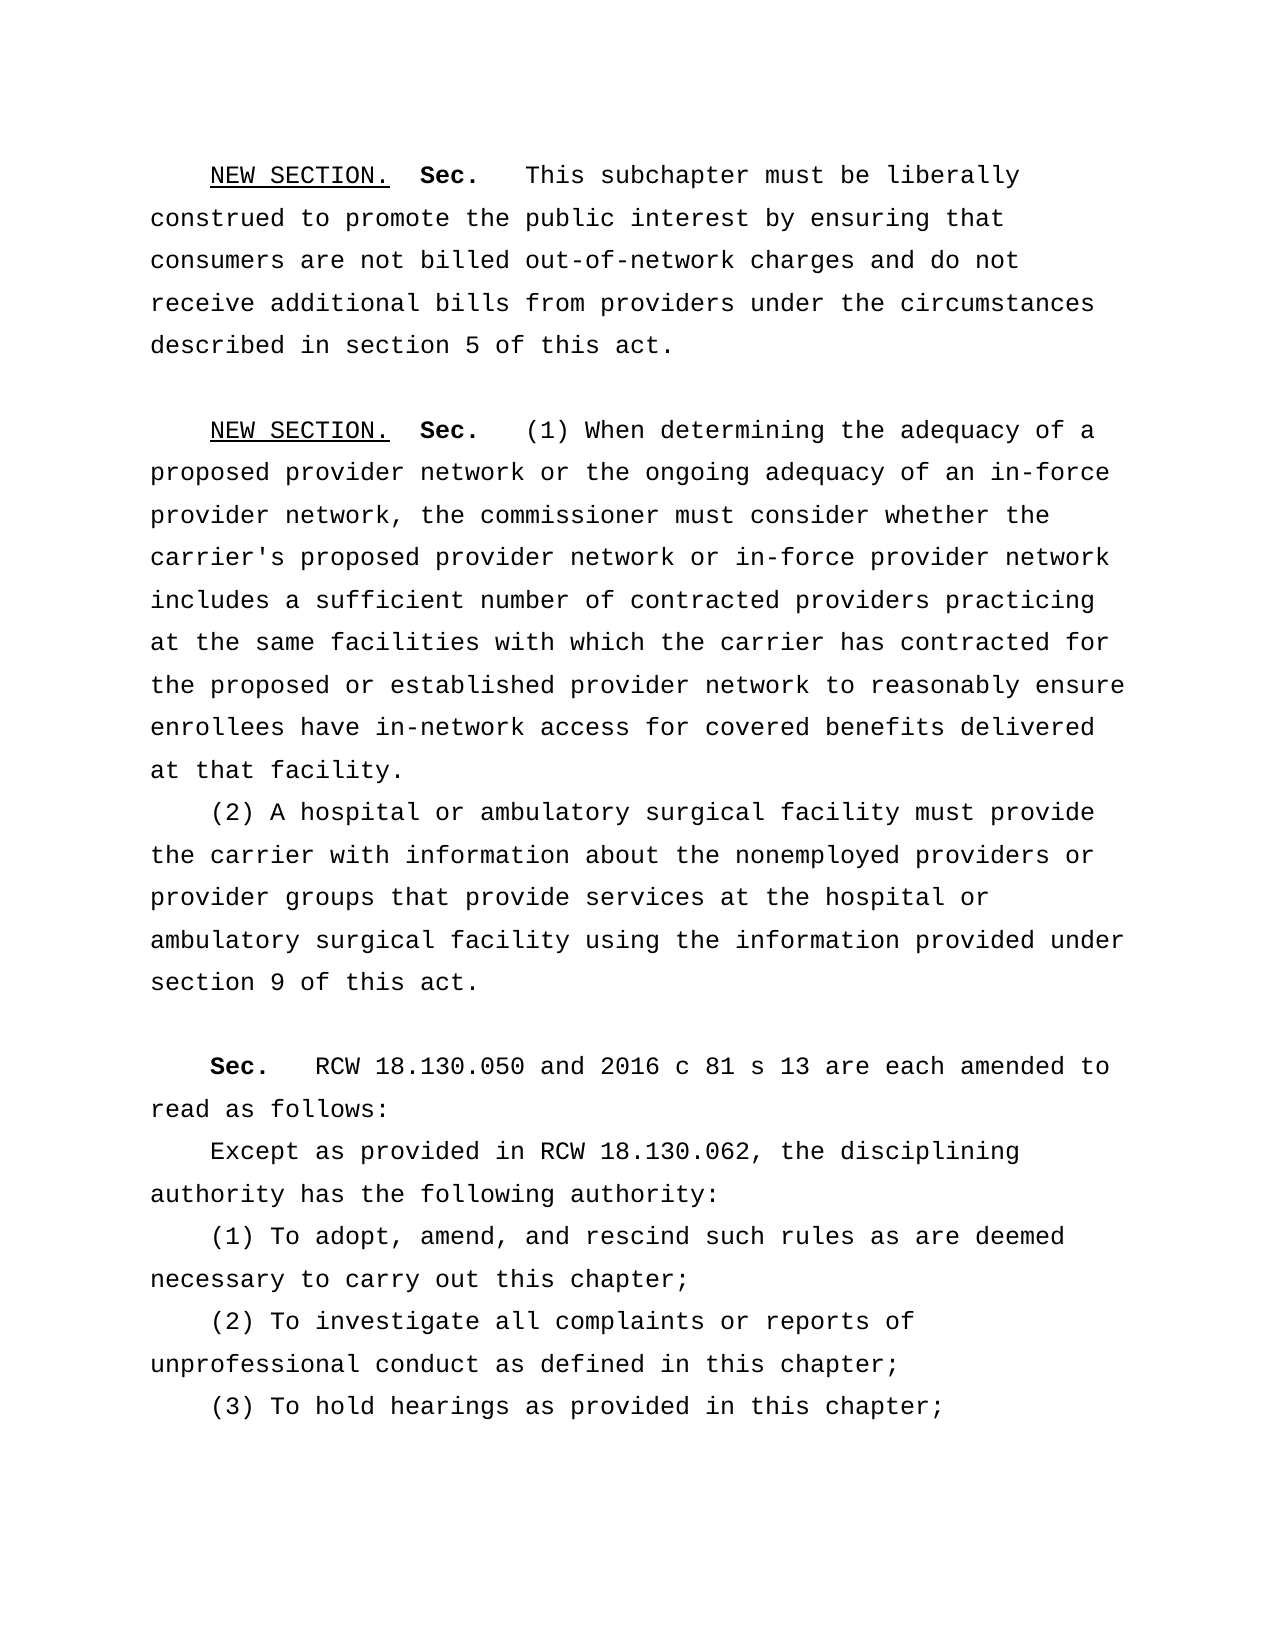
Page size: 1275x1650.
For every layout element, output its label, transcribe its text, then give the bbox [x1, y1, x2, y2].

text (1) To adopt, amend, and rescind such rules as are deemed necessary to carry out this chapter; [150, 1211, 1125, 1296]
text (2) A hospital or ambulatory surgical facility must provide the carrier with information about the nonemployed providers or provider groups that provide services at the hospital or ambulatory surgical facility using the information provided under section 9 of this act. [150, 787, 1125, 999]
text (2) To investigate all complaints or reports of unprofessional conduct as defined in this chapter; [150, 1296, 1125, 1381]
text Sec. RCW 18.130.050 and 2016 c 81 s 13 are each amended to read as follows: [150, 1041, 1125, 1126]
text NEW SECTION. Sec. This subchapter must be liberally construed to promote the public interest by ensuring that consumers are not billed out-of-network charges and do not receive additional bills from providers under the circumstances described in section 5 of this act. [150, 150, 1125, 362]
text NEW SECTION. Sec. (1) When determining the adequacy of a proposed provider network or the ongoing adequacy of an in-force provider network, the commissioner must consider whether the carrier's proposed provider network or in-force provider network includes a sufficient number of contracted providers practicing at the same facilities with which the carrier has contracted for the proposed or established provider network to reasonably ensure enrollees have in-network access for covered benefits delivered at that facility. [150, 404, 1125, 787]
text (3) To hold hearings as provided in this chapter; [150, 1381, 1125, 1423]
text Except as provided in RCW 18.130.062, the disciplining authority has the following authority: [150, 1126, 1125, 1211]
